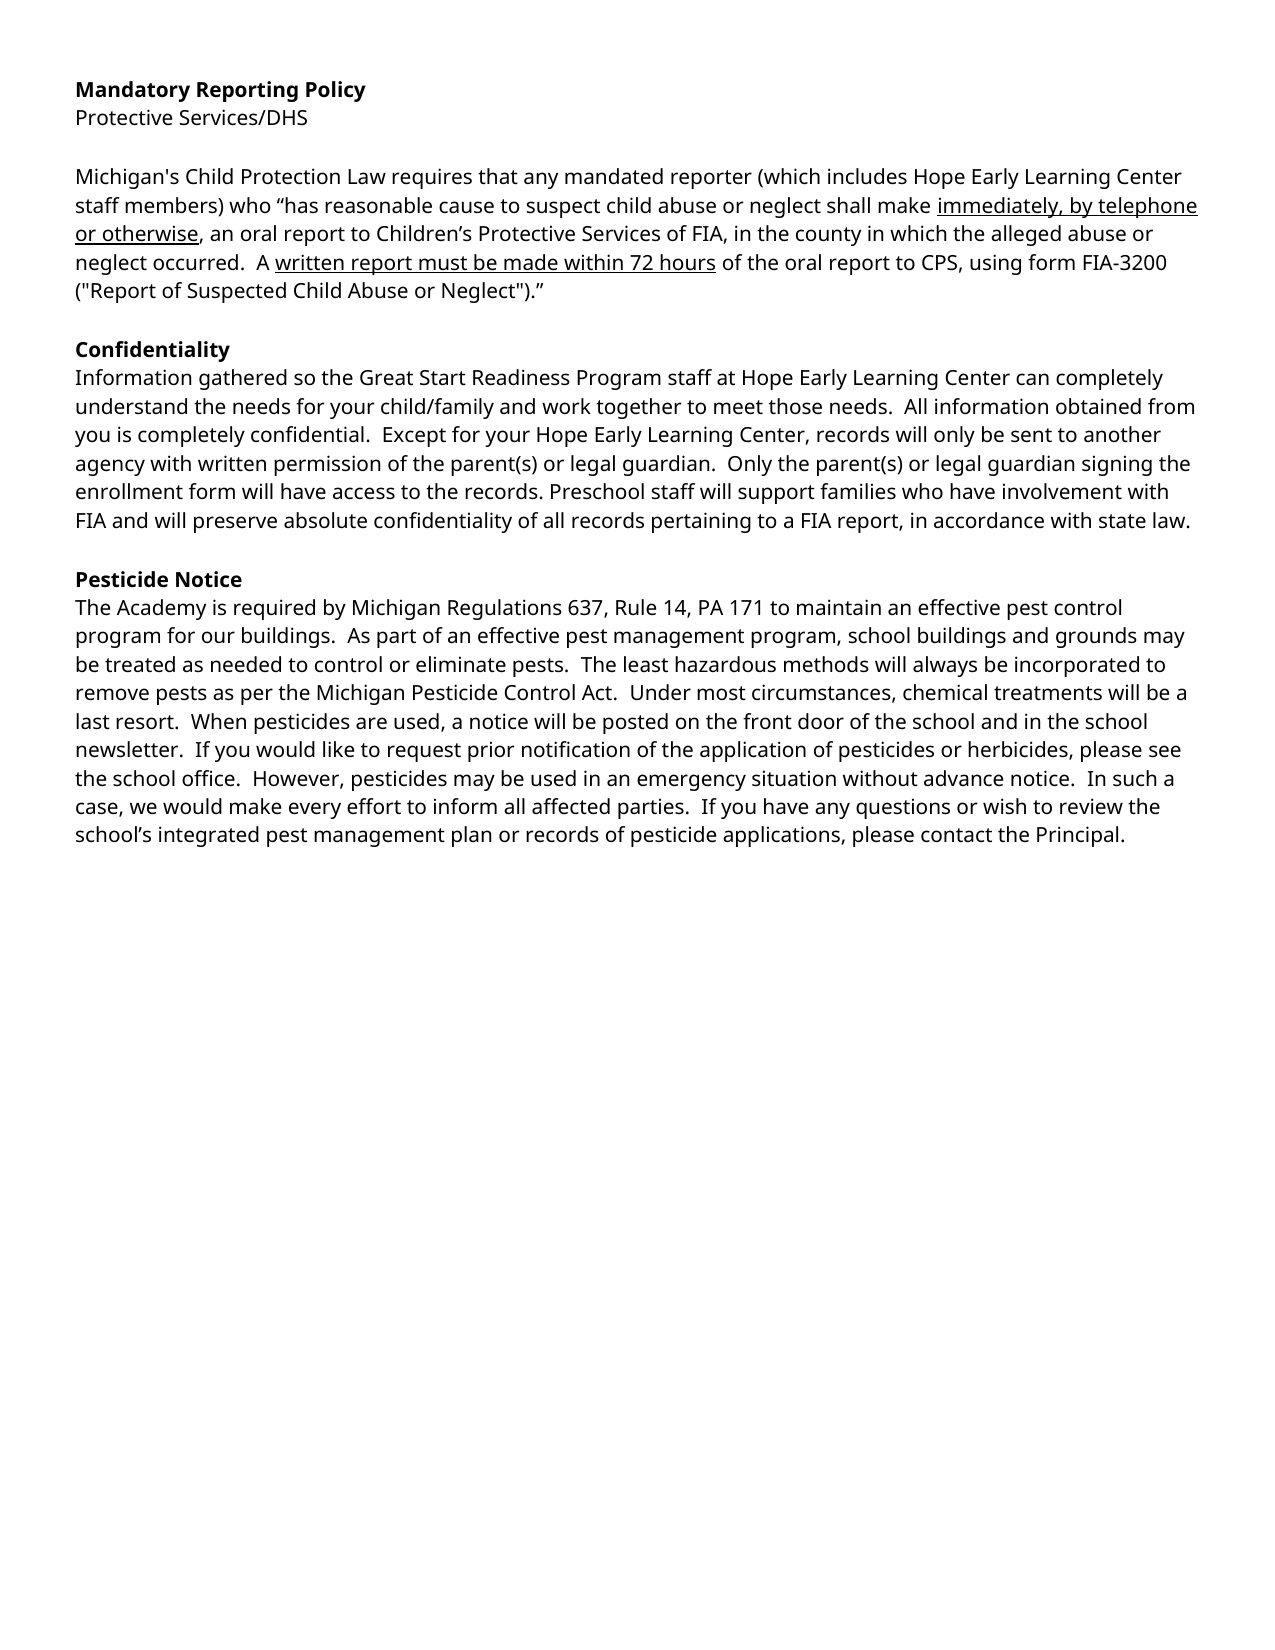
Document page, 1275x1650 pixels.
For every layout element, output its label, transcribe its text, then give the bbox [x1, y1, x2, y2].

text Pesticide Notice [75, 565, 1200, 593]
text Information gathered so the Great Start Readiness Program staff at Hope Early Learning Center can completely understand the needs for your child/family and work together to meet those needs. All information obtained from you is completely confidential. Except for your Hope Early Learning Center, records will only be sent to another agency with written permission of the parent(s) or legal guardian. Only the parent(s) or legal guardian signing the enrollment form will have access to the records. Preschool staff will support families who have involvement with FIA and will preserve absolute confidentiality of all records pertaining to a FIA report, in accordance with state law. [75, 363, 1200, 534]
text Michigan's Child Protection Law requires that any mandated reporter (which includes Hope Early Learning Center staff members) who “has reasonable cause to suspect child abuse or neglect shall make immediately, by telephone or otherwise, an oral report to Children’s Protective Services of FIA, in the county in which the alleged abuse or neglect occurred. A written report must be made within 72 hours of the oral report to CPS, using form FIA-3200 ("Report of Suspected Child Abuse or Neglect").” [75, 162, 1200, 304]
text Protective Services/DHS [75, 103, 1200, 132]
text Confidentiality [75, 335, 1200, 363]
text The Academy is required by Michigan Regulations 637, Rule 14, PA 171 to maintain an effective pest control program for our buildings. As part of an effective pest management program, school buildings and grounds may be treated as needed to control or eliminate pests. The least hazardous methods will always be incorporated to remove pests as per the Michigan Pesticide Control Act. Under most circumstances, chemical treatments will be a last resort. When pesticides are used, a notice will be posted on the front door of the school and in the school newsletter. If you would like to request prior notification of the application of pesticides or herbicides, please see the school office. However, pesticides may be used in an emergency situation without advance notice. In such a case, we would make every effort to inform all affected parties. If you have any questions or wish to review the school’s integrated pest management plan or records of pesticide applications, please contact the Principal. [75, 593, 1200, 849]
text Mandatory Reporting Policy [75, 75, 1200, 103]
